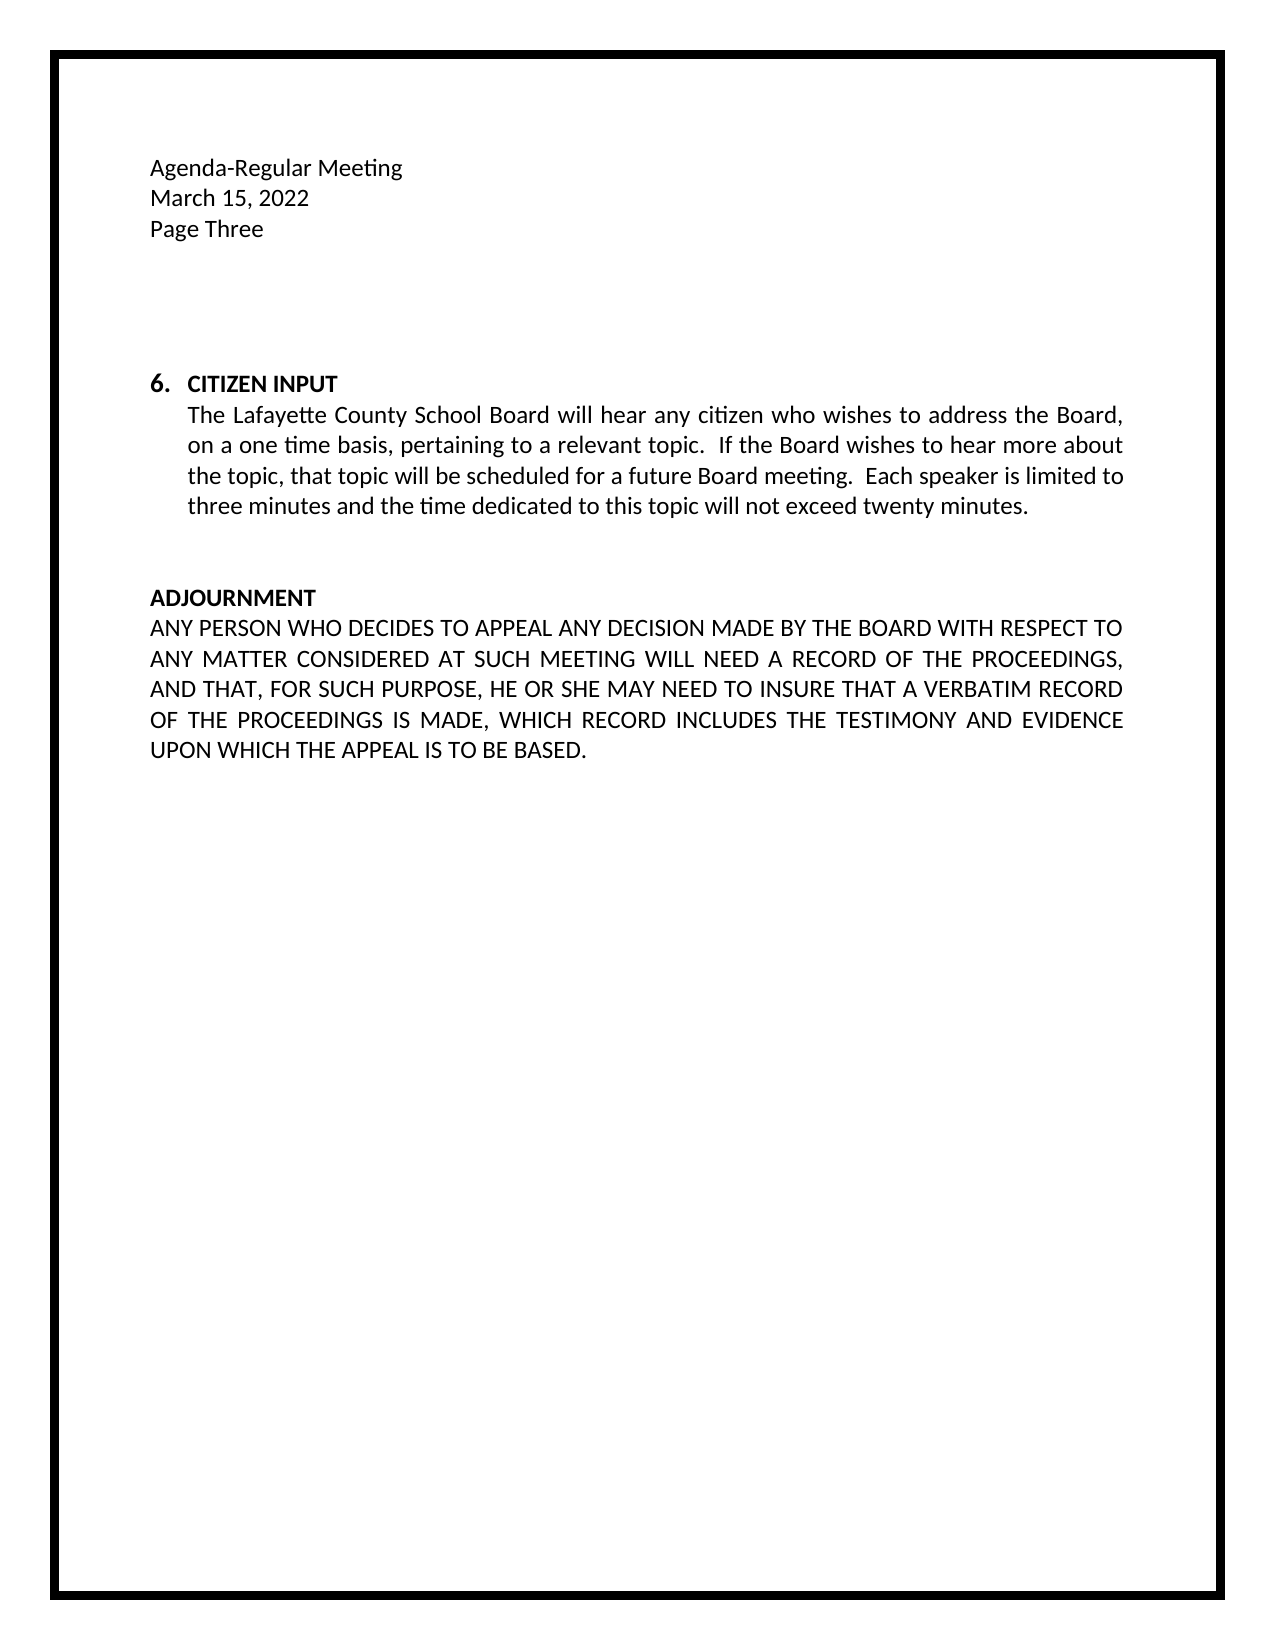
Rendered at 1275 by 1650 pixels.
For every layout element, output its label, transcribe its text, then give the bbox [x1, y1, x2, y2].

text Agenda-Regular Meeting [150, 152, 1125, 183]
text March 15, 2022 [150, 183, 1125, 213]
text Page Three [150, 213, 1125, 244]
text ANY PERSON WHO DECIDES TO APPEAL ANY DECISION MADE BY THE BOARD WITH RESPECT TO ANY MATTER CONSIDERED AT SUCH MEETING WILL NEED A RECORD OF THE PROCEEDINGS, AND THAT, FOR SUCH PURPOSE, HE OR SHE MAY NEED TO INSURE THAT A VERBATIM RECORD OF THE PROCEEDINGS IS MADE, WHICH RECORD INCLUDES THE TESTIMONY AND EVIDENCE UPON WHICH THE APPEAL IS TO BE BASED. [150, 612, 1125, 765]
list CITIZEN INPUT [150, 366, 1125, 399]
text ADJOURNMENT [150, 582, 1125, 612]
text The Lafayette County School Board will hear any citizen who wishes to address the Board, on a one time basis, pertaining to a relevant topic. If the Board wishes to hear more about the topic, that topic will be scheduled for a future Board meeting. Each speaker is limited to three minutes and the time dedicated to this topic will not exceed twenty minutes. [187, 399, 1125, 521]
